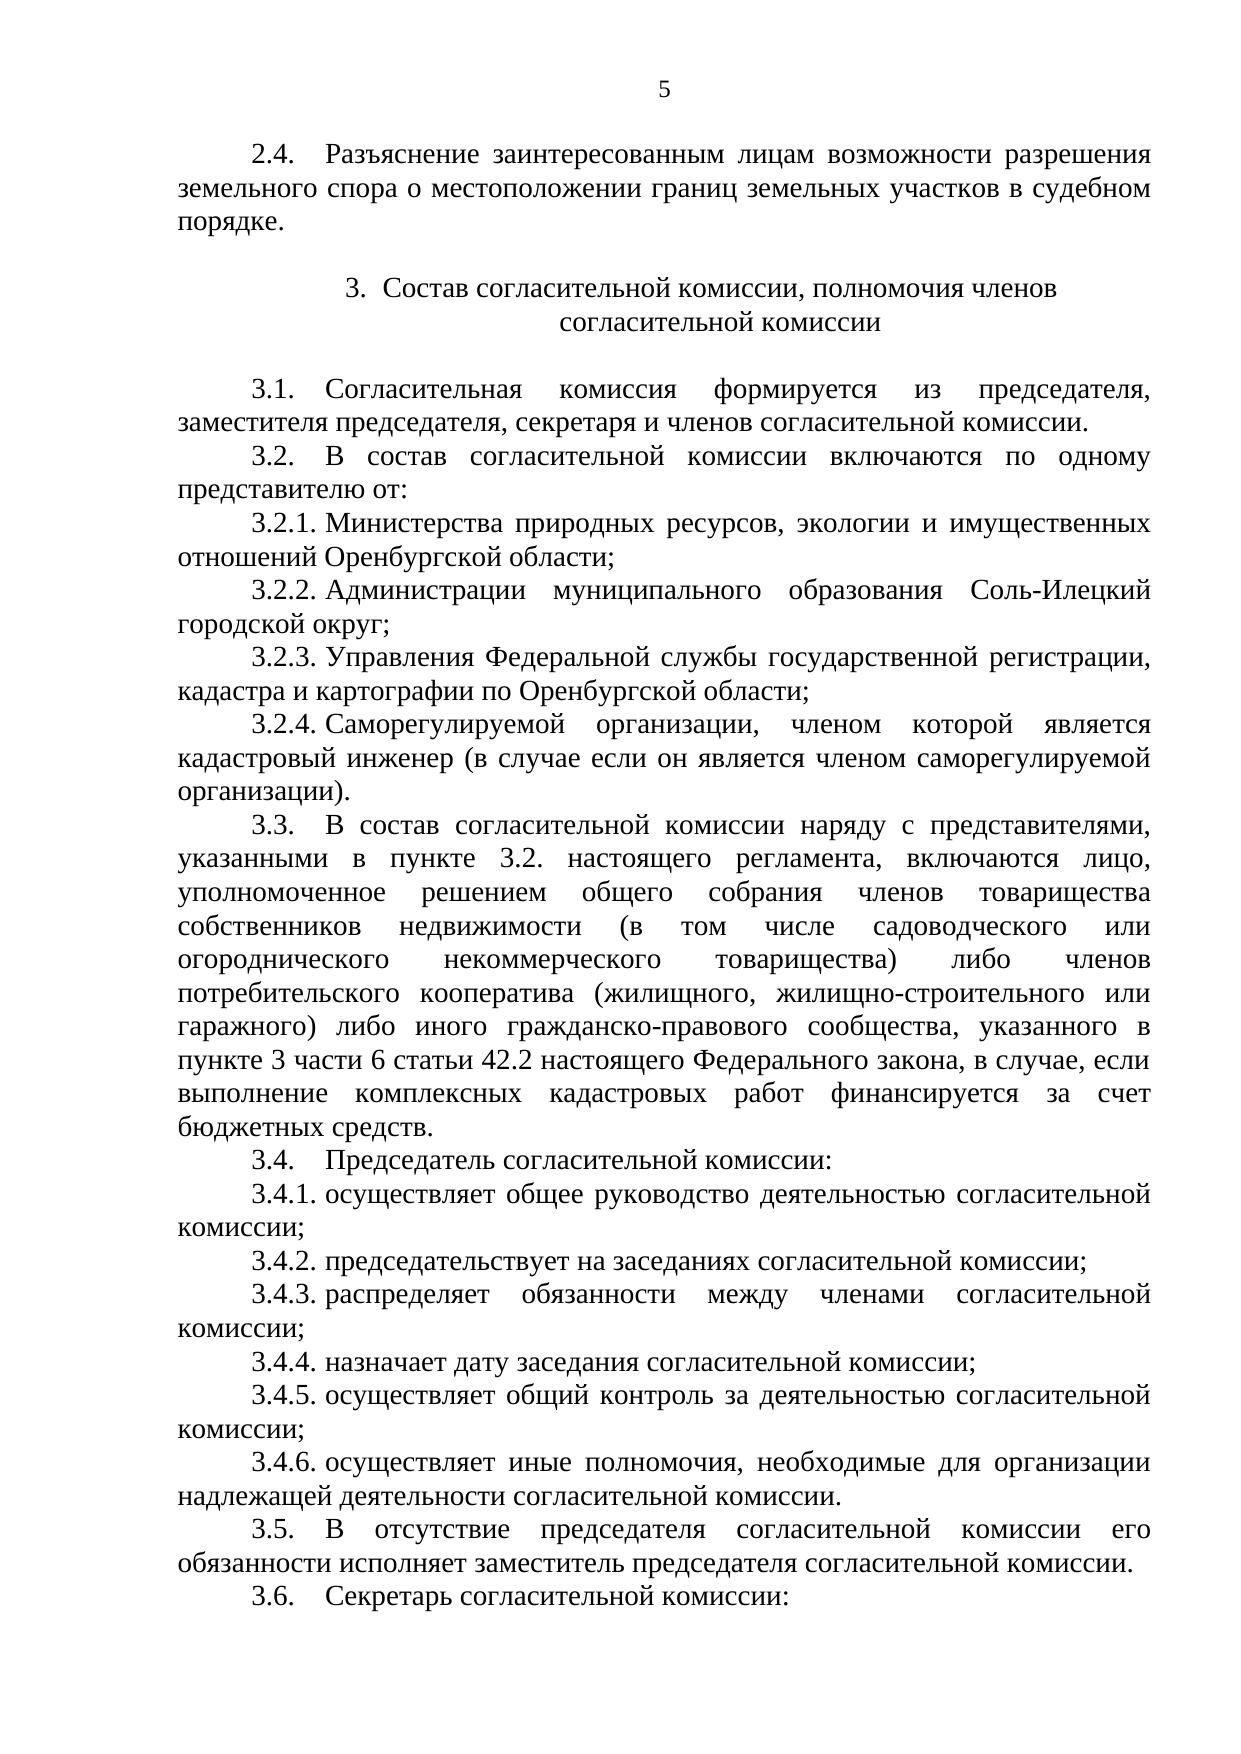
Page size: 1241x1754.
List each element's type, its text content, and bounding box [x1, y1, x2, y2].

list Согласительная комиссия формируется из председателя, заместителя председателя, секретаря и членов согласительной комиссии. [177, 371, 1152, 438]
list Саморегулируемой организации, членом которой является кадастровый инженер (в случае если он является членом саморегулируемой организации). [177, 706, 1152, 807]
list Состав согласительной комиссии, полномочия членов согласительной комиссии [251, 270, 1152, 337]
list осуществляет иные полномочия, необходимые для организации надлежащей деятельности согласительной комиссии. [177, 1444, 1152, 1511]
list Министерства природных ресурсов, экологии и имущественных отношений Оренбургской области; [177, 505, 1152, 572]
list Разъяснение заинтересованным лицам возможности разрешения земельного спора о местоположении границ земельных участков в судебном порядке. [177, 136, 1152, 237]
list осуществляет общее руководство деятельностью согласительной комиссии; [177, 1176, 1152, 1243]
list распределяет обязанности между членами согласительной комиссии; [177, 1277, 1152, 1344]
list В состав согласительной комиссии наряду с представителями, указанными в пункте 3.2. настоящего регламента, включаются лицо, уполномоченное решением общего собрания членов товарищества собственников недвижимости (в том числе садоводческого или огороднического некоммерческого товарищества) либо членов потребительского кооператива (жилищного, жилищно-строительного или гаражного) либо иного гражданско-правового сообщества, указанного в пункте 3 части 6 статьи 42.2 настоящего Федерального закона, в случае, если выполнение комплексных кадастровых работ финансируется за счет бюджетных средств. [177, 807, 1152, 1142]
list осуществляет общий контроль за деятельностью согласительной комиссии; [177, 1377, 1152, 1444]
list Секретарь согласительной комиссии: [177, 1578, 1152, 1612]
list Председатель согласительной комиссии: [177, 1142, 1152, 1176]
list В отсутствие председателя согласительной комиссии его обязанности исполняет заместитель председателя согласительной комиссии. [177, 1511, 1152, 1578]
list назначает дату заседания согласительной комиссии; [177, 1344, 1152, 1377]
list Администрации муниципального образования Соль-Илецкий городской округ; [177, 572, 1152, 639]
list Управления Федеральной службы государственной регистрации, кадастра и картографии по Оренбургской области; [177, 639, 1152, 706]
list председательствует на заседаниях согласительной комиссии; [177, 1243, 1152, 1277]
list В состав согласительной комиссии включаются по одному представителю от: [177, 438, 1152, 505]
